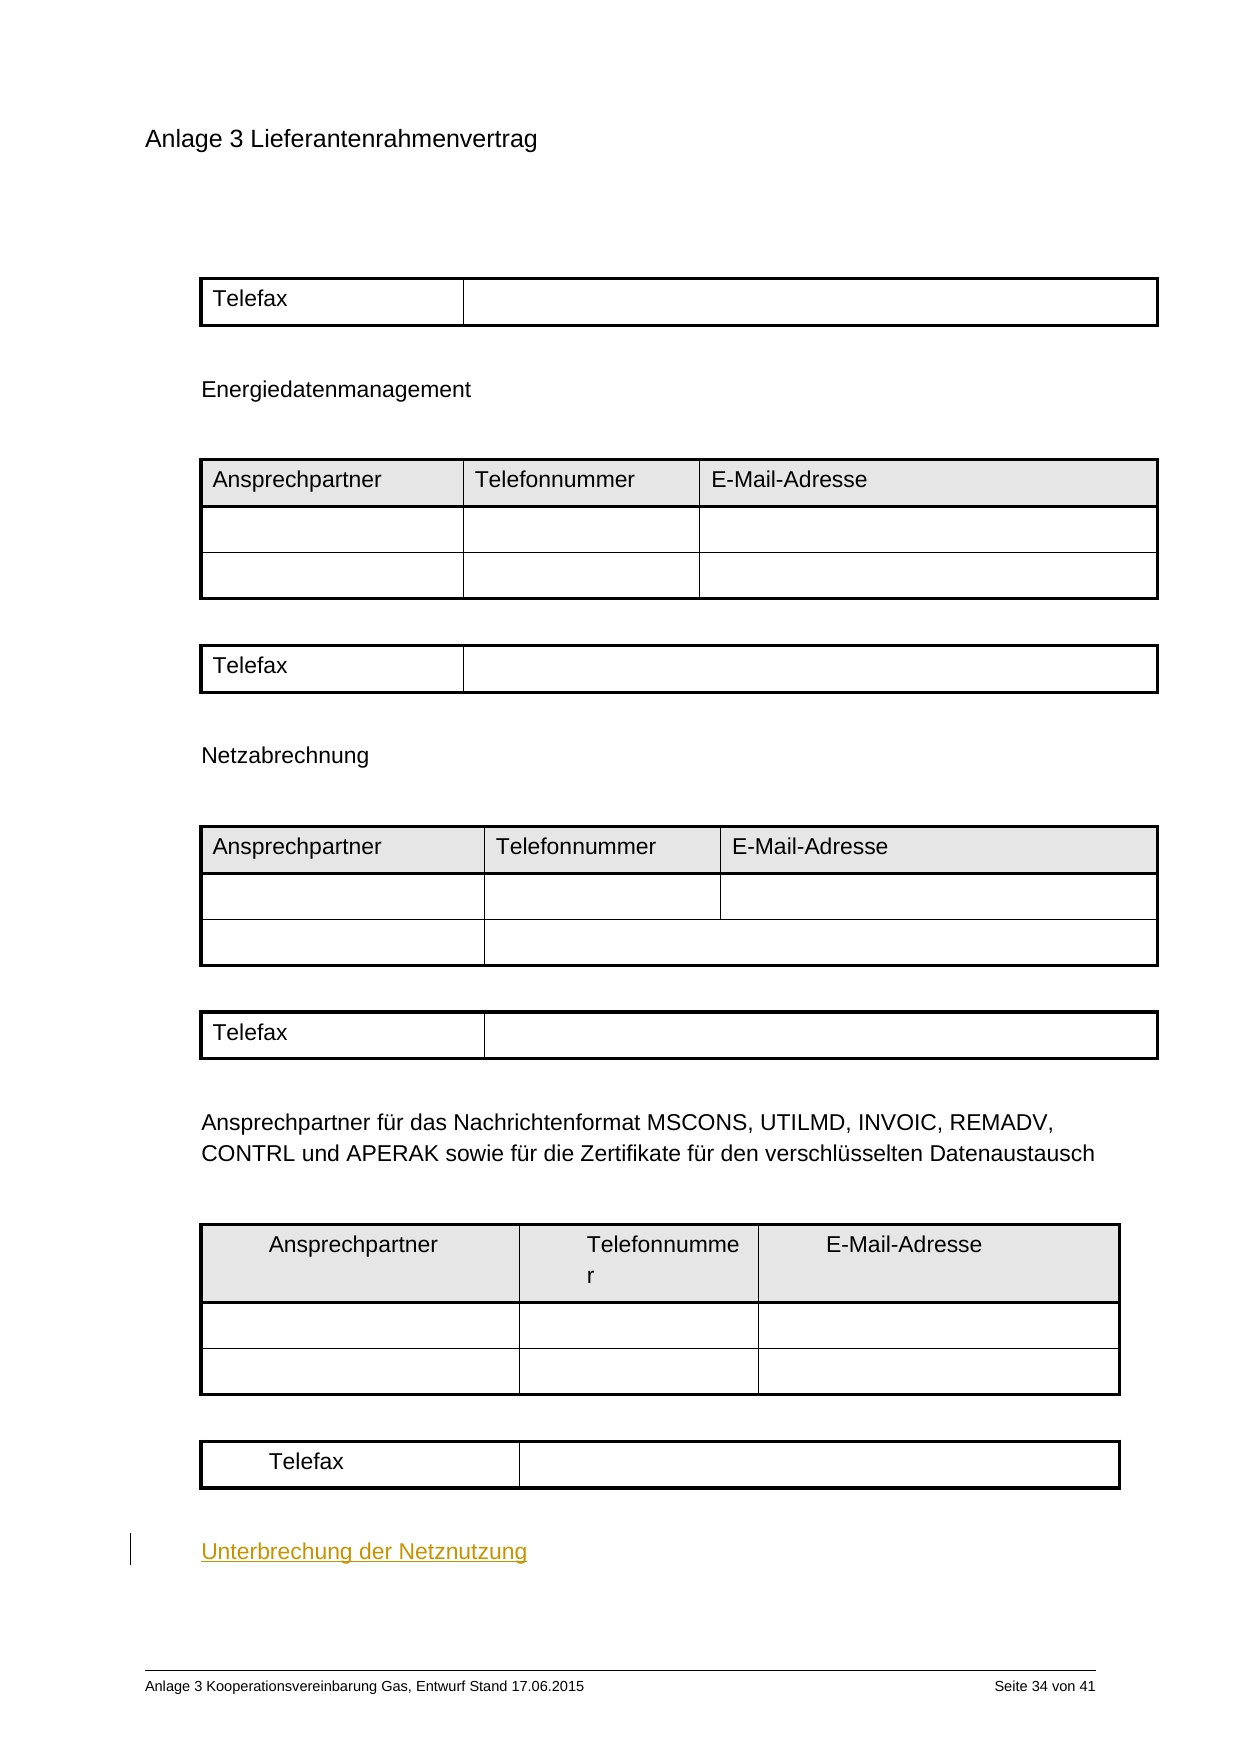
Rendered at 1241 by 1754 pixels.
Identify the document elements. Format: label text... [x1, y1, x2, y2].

table_header E-Mail-Adresse [721, 828, 1156, 872]
table_cell [464, 508, 699, 552]
text Ansprechpartner für das Nachrichtenformat MSCONS, UTILMD, INVOIC, REMADV, CONTRL und APERAK sowie für die Zertifikate für den verschlüsselten Datenaustausch [201, 1104, 1096, 1167]
table_cell [203, 553, 463, 597]
table_cell [520, 1349, 758, 1393]
table_header Telefax [203, 1443, 519, 1486]
table_cell [203, 508, 463, 552]
table_header Ansprechpartner [203, 828, 484, 872]
table_cell [203, 920, 484, 963]
table_header Telefax [203, 647, 463, 691]
table_header Ansprechpartner [203, 1226, 519, 1301]
table_cell [485, 920, 1156, 963]
table_header [464, 647, 1156, 691]
table_cell [759, 1304, 1118, 1348]
table_header [464, 280, 1156, 324]
text Energiedatenmanagement [145, 371, 1096, 402]
table_header Telefax [203, 280, 463, 324]
table_header E-Mail-Adresse [759, 1226, 1118, 1301]
text Netzabrechnung [145, 737, 1096, 769]
table_header Telefax [203, 1014, 484, 1057]
table_cell [520, 1304, 758, 1348]
table_header E-Mail-Adresse [700, 461, 1156, 505]
table_header Telefonnummer [520, 1226, 758, 1301]
table_cell [721, 875, 1156, 919]
table_cell [203, 1304, 519, 1348]
table_cell [700, 508, 1156, 552]
table_cell [203, 875, 484, 919]
table_header [520, 1443, 1118, 1486]
table_header [485, 1014, 1156, 1057]
table_cell [759, 1349, 1118, 1393]
table_cell [464, 553, 699, 597]
table_cell [700, 553, 1156, 597]
table_header Telefonnummer [485, 828, 720, 872]
table_cell [485, 875, 720, 919]
table_cell [203, 1349, 519, 1393]
table_header Telefonnummer [464, 461, 699, 505]
table_header Ansprechpartner [203, 461, 463, 505]
